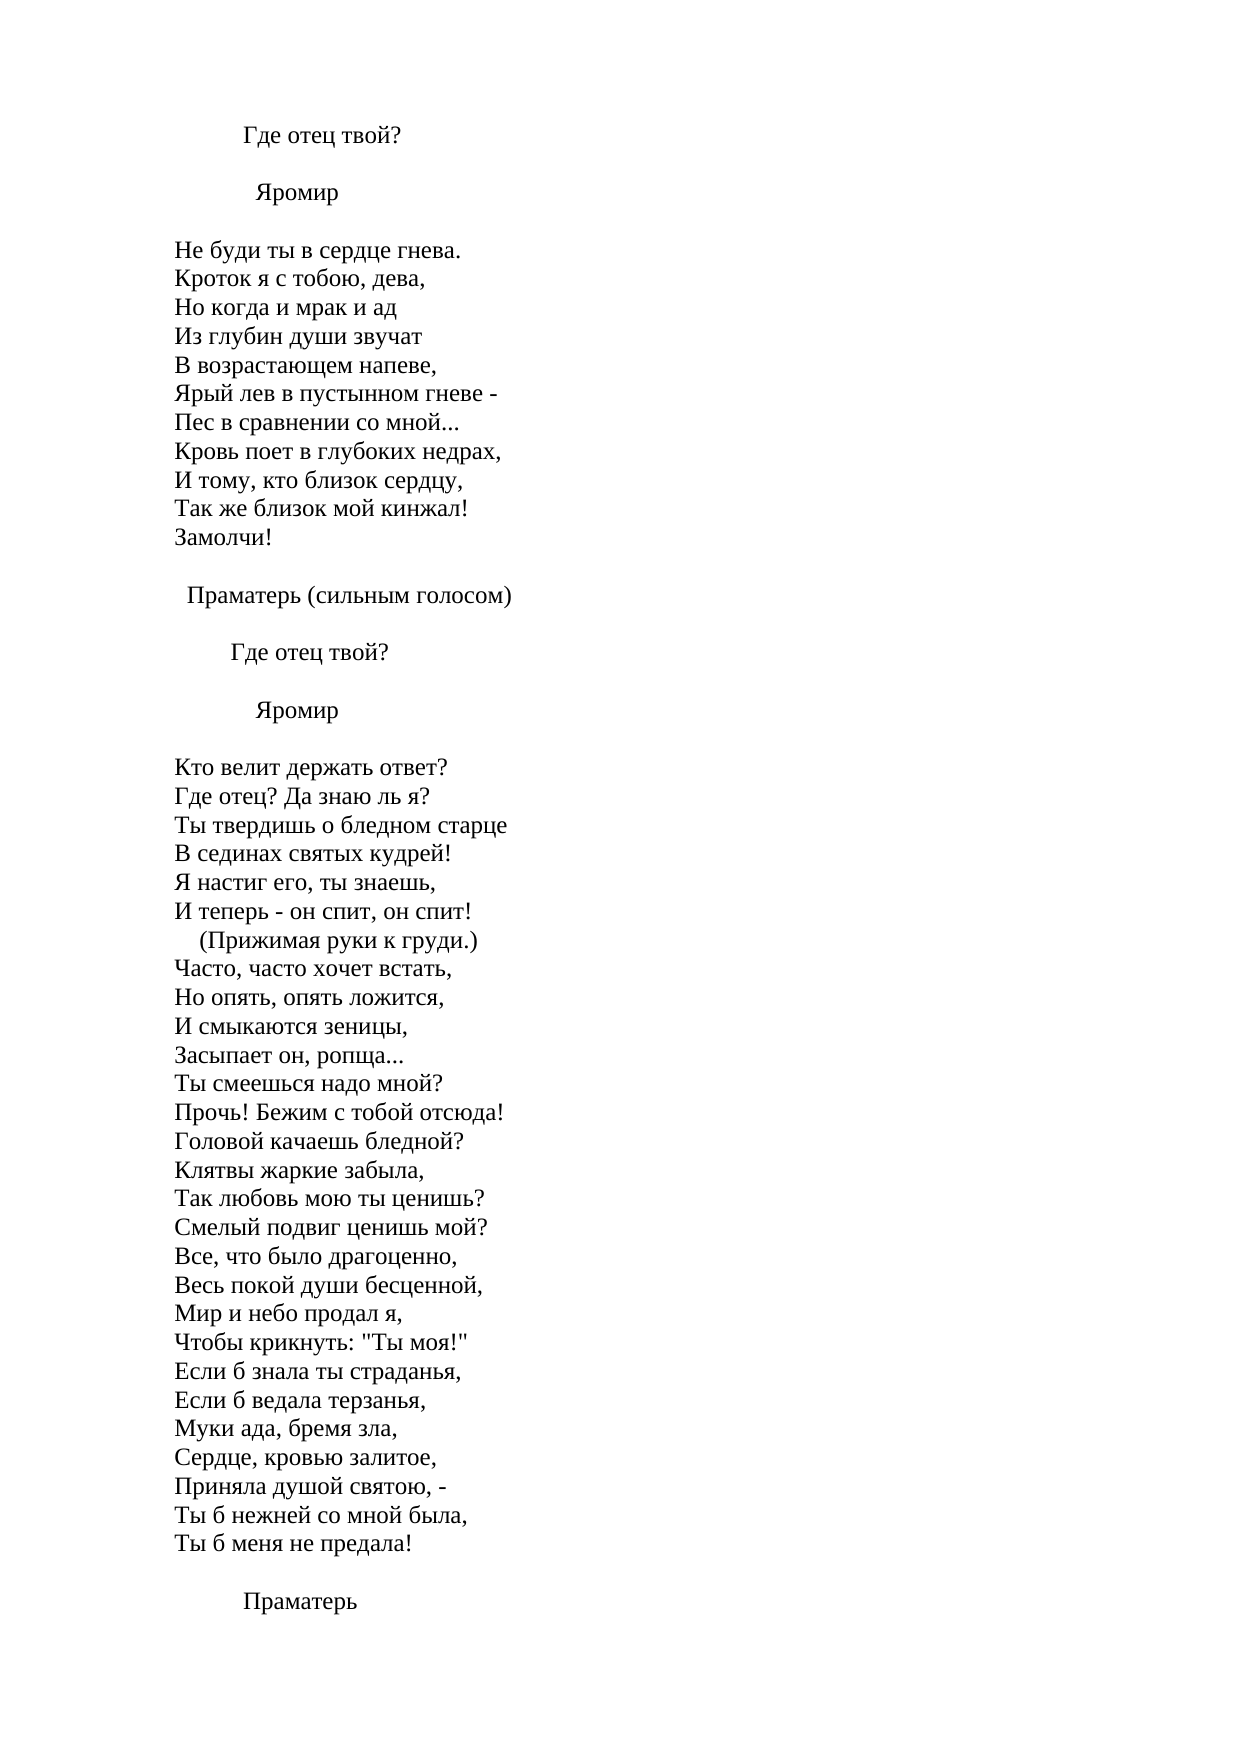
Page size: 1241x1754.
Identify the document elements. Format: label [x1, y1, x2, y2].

table_header [173, 118, 1156, 1616]
